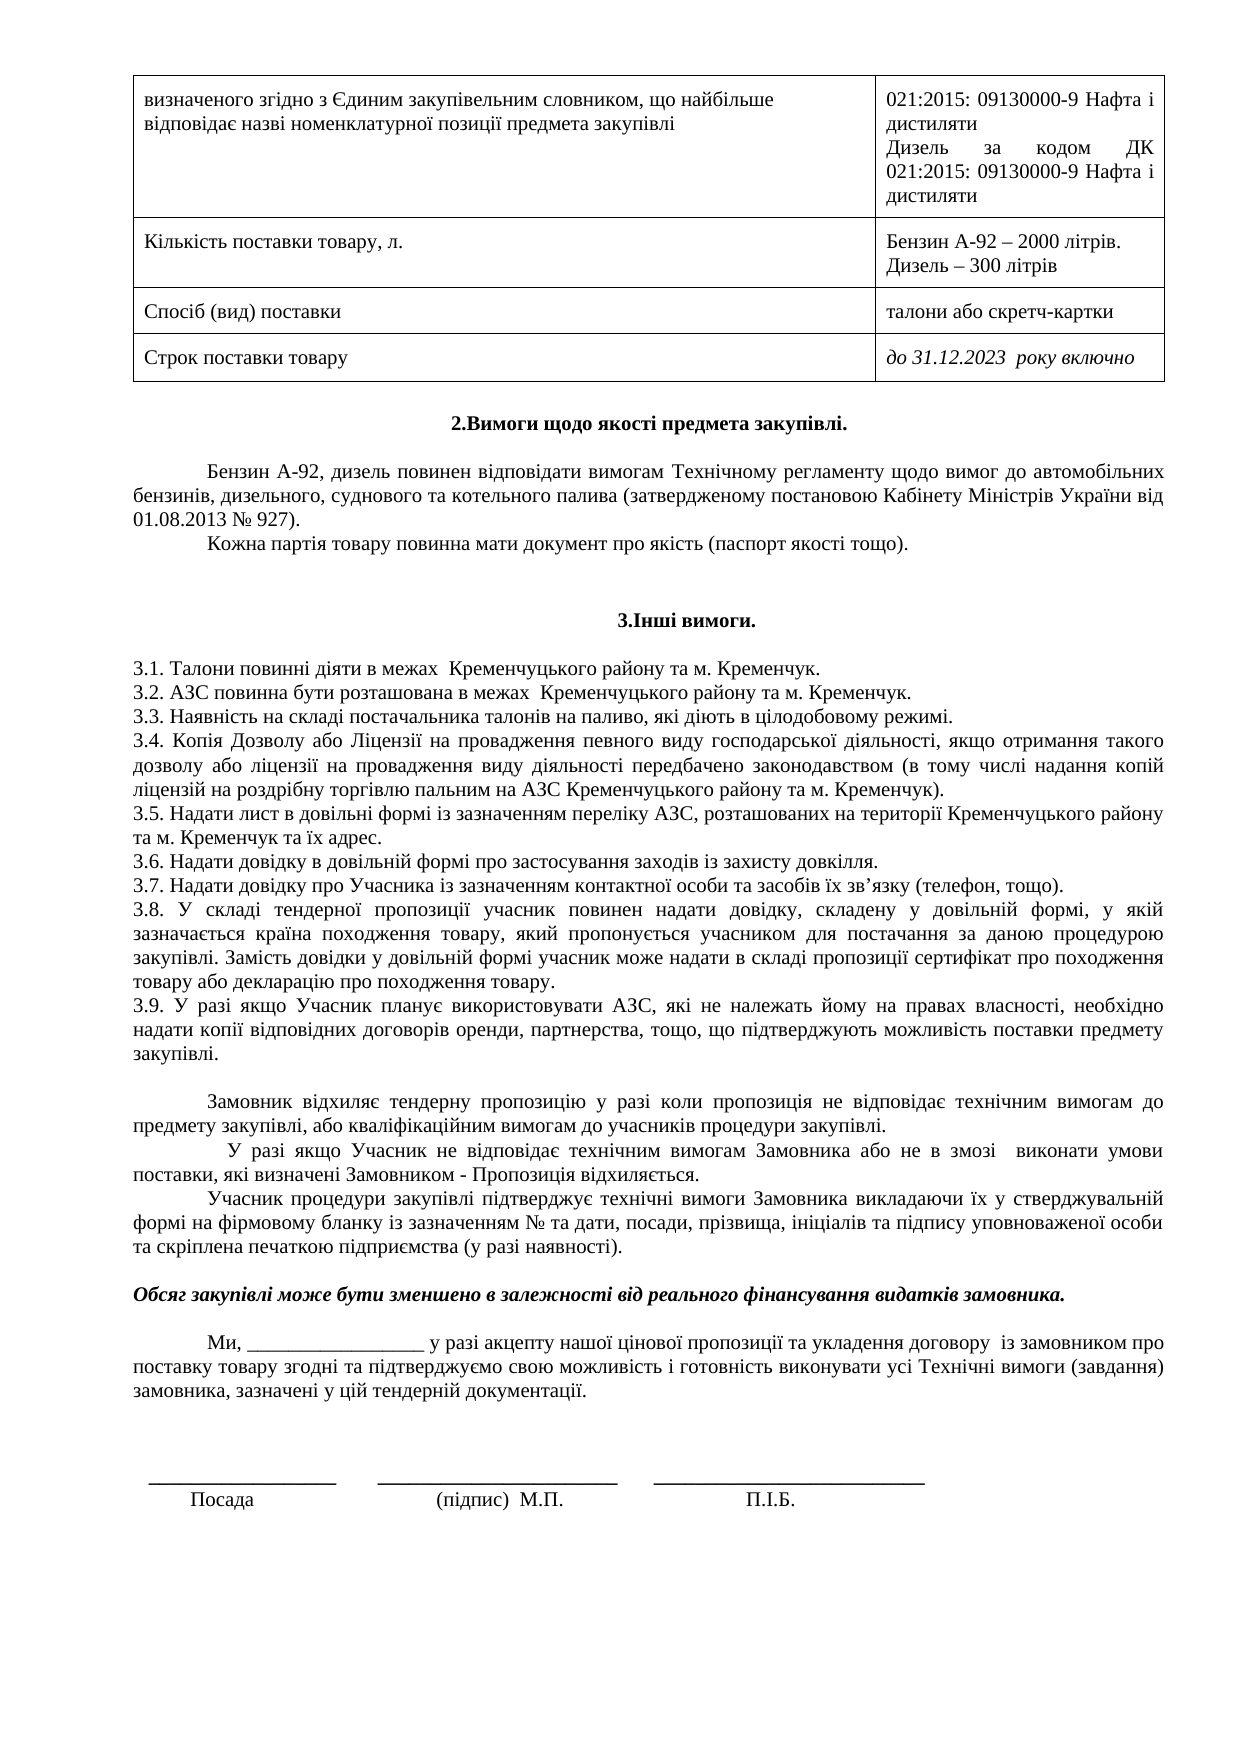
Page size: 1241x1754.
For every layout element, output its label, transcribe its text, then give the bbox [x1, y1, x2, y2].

text Кожна партія товару повинна мати документ про якість (паспорт якості тощо). [133, 531, 1165, 555]
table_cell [134, 76, 875, 217]
table_cell Строк поставки товару [134, 334, 875, 381]
text Бензин А-92, дизель повинен відповідати вимогам Технічному регламенту щодо вимог до автомобільних бензинів, дизельного, суднового та котельного палива (затвердженому постановою Кабінету Міністрів України від 01.08.2013 № 927). [133, 459, 1165, 531]
table_cell талони або скретч-картки [876, 288, 1164, 333]
text Ми, _________________ у разі акцепту нашої цінової пропозиції та укладення договору із замовником про поставку товару згодні та підтверджуємо свою можливість і готовність виконувати усі Технічні вимоги (завдання) замовника, зазначені у цій тендерній документації. [133, 1330, 1165, 1402]
list 3.Інші вимоги. [208, 608, 1165, 632]
table_cell до 31.12.2023 року включно [876, 334, 1164, 381]
text Учасник процедури закупівлі підтверджує технічні вимоги Замовника викладаючи їх у стверджувальній формі на фірмовому бланку із зазначенням № та дати, посади, прізвища, ініціалів та підпису уповноваженої особи та скріплена печаткою підприємства (у разі наявності). [133, 1186, 1165, 1258]
text Замовник відхиляє тендерну пропозицію у разі коли пропозиція не відповідає технічним вимогам до предмету закупівлі, або кваліфікаційним вимогам до учасників процедури закупівлі. [133, 1089, 1165, 1137]
text __________________ _______________________ __________________________ [133, 1463, 1165, 1487]
text Обсяг закупівлі може бути зменшено в залежності від реального фінансування видатків замовника. [133, 1282, 1165, 1306]
text 2.Вимоги щодо якості предмета закупівлі. [133, 382, 1165, 435]
text 3.1. Талони повинні діяти в межах Кременчуцького району та м. Кременчук. [133, 656, 1165, 680]
text Посада (підпис) М.П. П.І.Б. [133, 1487, 1165, 1511]
text 3.2. АЗС повинна бути розташована в межах Кременчуцького району та м. Кременчук. [133, 680, 1165, 704]
table_cell Спосіб (вид) поставки [134, 288, 875, 333]
text 3.5. Надати лист в довільні формі із зазначенням переліку АЗС, розташованих на території Кременчуцького району та м. Кременчук та їх адрес. [133, 801, 1165, 849]
table_cell Бензин А-92 – 2000 літрів. Дизель – 300 літрів [876, 218, 1164, 287]
text У разі якщо Учасник не відповідає технічним вимогам Замовника або не в змозі виконати умови поставки, які визначені Замовником - Пропозиція відхиляється. [133, 1137, 1165, 1186]
text 3.3. Наявність на складі постачальника талонів на паливо, які діють в цілодобовому режимі. [133, 704, 1165, 728]
text 3.4. Копія Дозволу або Ліцензії на провадження певного виду господарської діяльності, якщо отримання такого дозволу або ліцензії на провадження виду діяльності передбачено законодавством (в тому числі надання копій ліцензій на роздрібну торгівлю пальним на АЗС Кременчуцького району та м. Кременчук). [133, 728, 1165, 801]
text 3.9. У разі якщо Учасник планує використовувати АЗС, які не належать йому на правах власності, необхідно надати копії відповідних договорів оренди, партнерства, тощо, що підтверджують можливість поставки предмету закупівлі. [133, 993, 1165, 1065]
table_cell Кількість поставки товару, л. [134, 218, 875, 287]
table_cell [876, 76, 1164, 217]
text 3.7. Надати довідку про Учасника із зазначенням контактної особи та засобів їх зв’язку (телефон, тощо). [133, 873, 1165, 897]
text 3.6. Надати довідку в довільній формі про застосування заходів із захисту довкілля. [133, 849, 1165, 873]
text 3.8. У складі тендерної пропозиції учасник повинен надати довідку, складену у довільній формі, у якій зазначається країна походження товару, який пропонується учасником для постачання за даною процедурою закупівлі. Замість довідки у довільній формі учасник може надати в складі пропозиції сертифікат про походження товару або декларацію про походження товару. [133, 897, 1165, 993]
